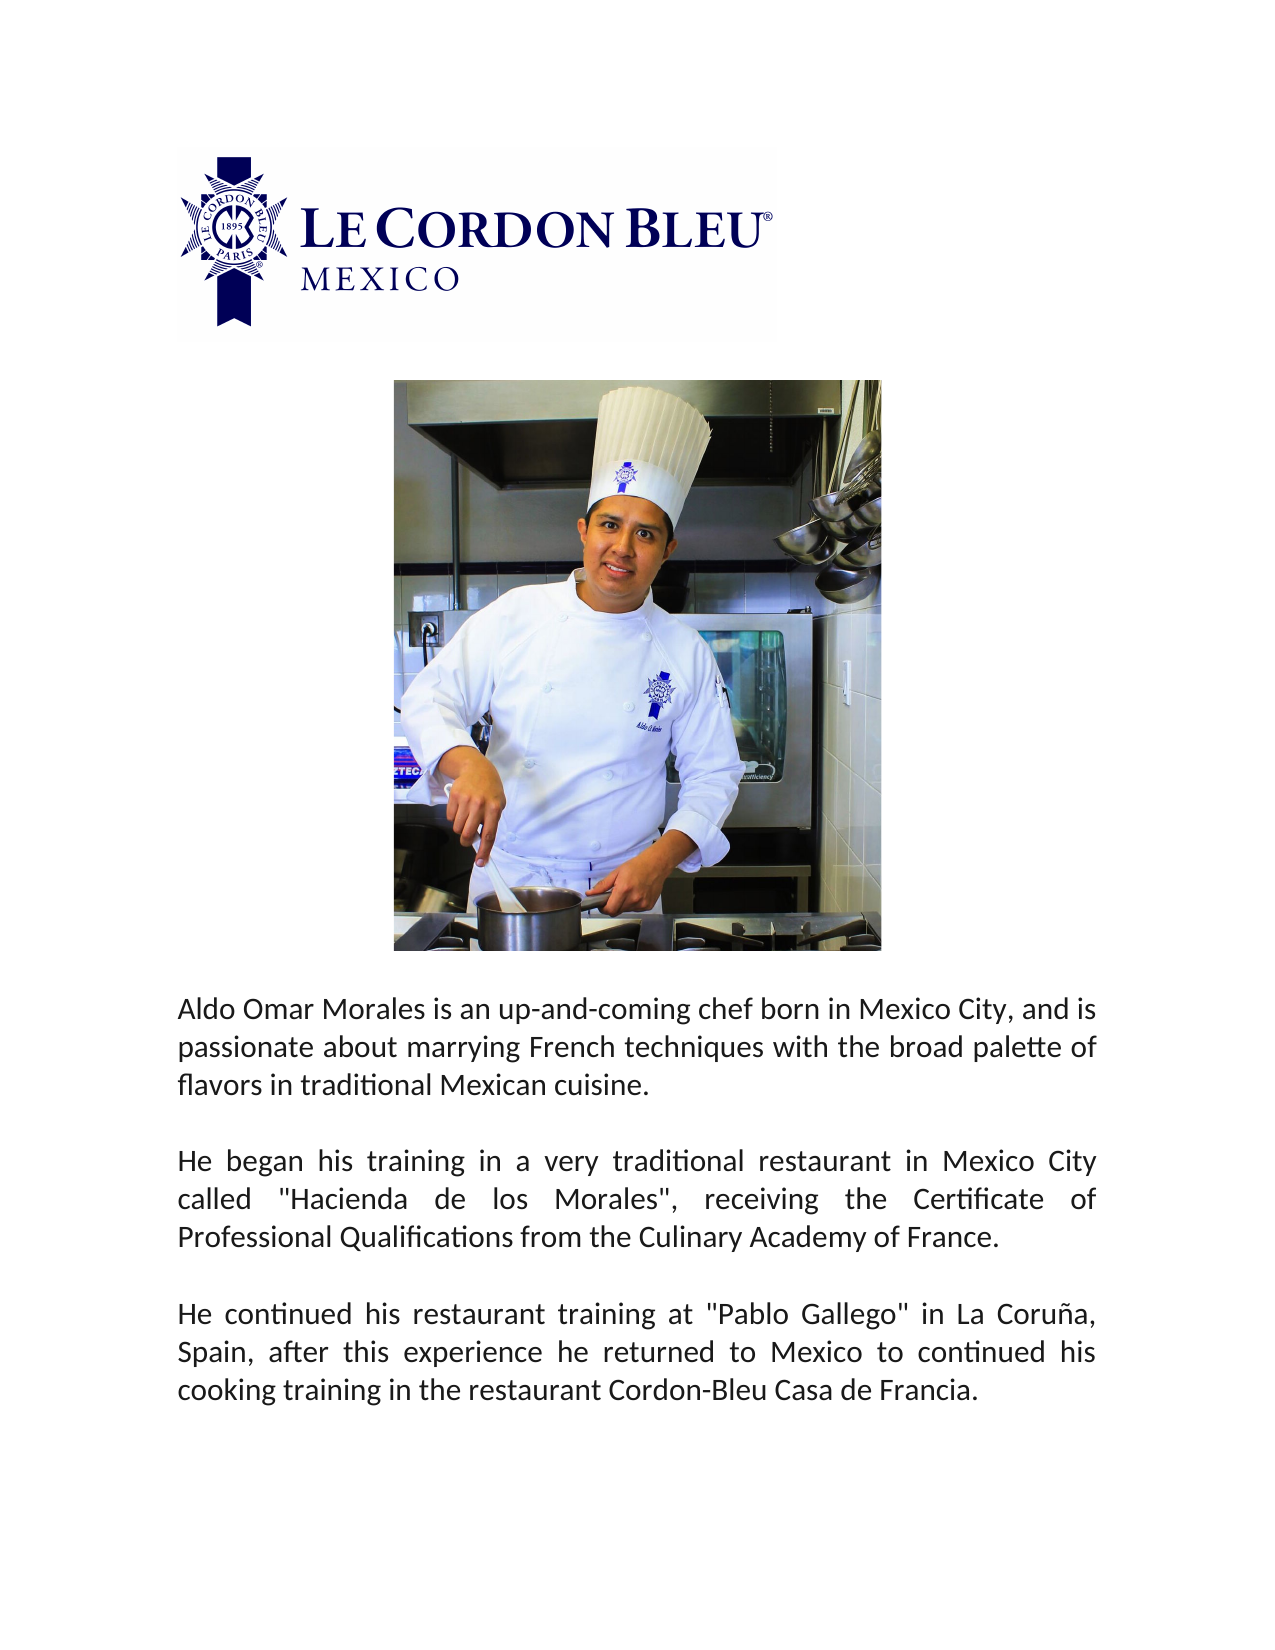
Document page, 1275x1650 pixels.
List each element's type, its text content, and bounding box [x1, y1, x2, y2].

picture [177, 147, 777, 342]
text Aldo Omar Morales is an up-and-coming chef born in Mexico City, and is passionate about marrying French techniques with the broad palette of flavors in traditional Mexican cuisine. [177, 989, 1098, 1103]
text He began his training in a very traditional restaurant in Mexico City called "Hacienda de los Morales", receiving the Certificate of Professional Qualifications from the Culinary Academy of France. [177, 1141, 1098, 1256]
picture [393, 380, 882, 951]
text He continued his restaurant training at "Pablo Gallego" in La Coruña, Spain, after this experience he returned to Mexico to continued his cooking training in the restaurant Cordon-Bleu Casa de Francia. [177, 1294, 1098, 1408]
